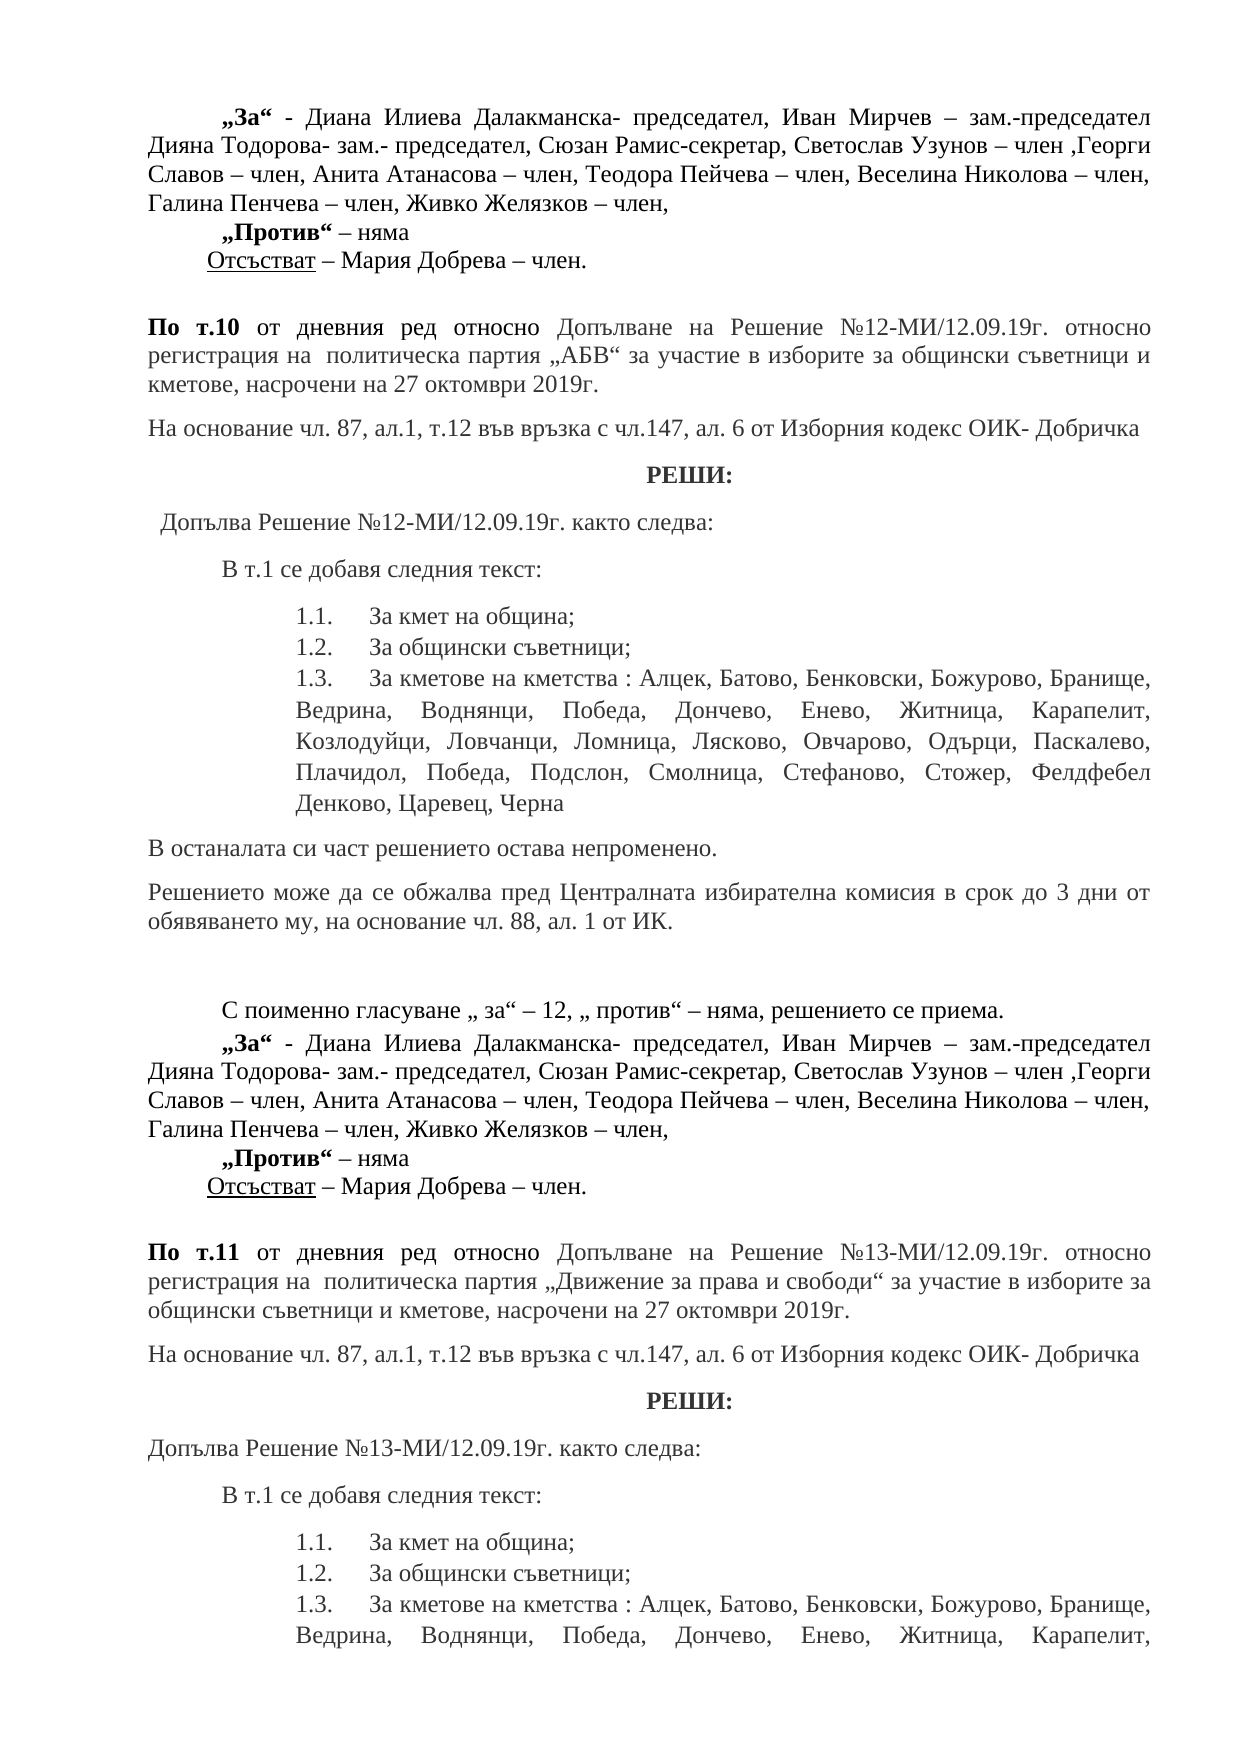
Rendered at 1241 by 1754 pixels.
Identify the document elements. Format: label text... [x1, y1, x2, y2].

text В т.1 се добавя следния текст: [148, 552, 1152, 583]
text „За“ - Диана Илиева Далакманска- председател, Иван Мирчев – зам.-председател Дияна Тодорова- зам.- председател, Сюзан Рамис-секретар, Светослав Узунов – член ,Георги Славов – член, Анита Атанасова – член, Теодора Пейчева – член, Веселина Николова – член, Галина Пенчева – член, Живко Желязков – член, [148, 102, 1152, 217]
text Решението може да се обжалва пред Централната избирателна комисия в срок до 3 дни от обявяването му, на основание чл. 88, ал. 1 от ИК. [148, 877, 1152, 935]
text РЕШИ: [222, 1384, 1152, 1415]
list За кмет на община; [281, 1524, 1152, 1556]
text В останалата си част решението остава непроменено. [148, 833, 1152, 862]
list За кмет на община; [295, 598, 1152, 630]
text Отсъстват – Мария Добрева – член. [148, 1171, 1152, 1200]
text „Против“ – няма [148, 1143, 1152, 1171]
text Отсъстват – Мария Добрева – член. [148, 246, 1152, 274]
text На основание чл. 87, ал.1, т.12 във връзка с чл.147, ал. 6 от Изборния кодекс ОИК- Добричка [148, 1339, 1152, 1368]
text В т.1 се добавя следния текст: [148, 1477, 1152, 1509]
list За общински съветници; [295, 1556, 1152, 1587]
text На основание чл. 87, ал.1, т.12 във връзка с чл.147, ал. 6 от Изборния кодекс ОИК- Добричка [148, 413, 1152, 442]
text Допълва Решение №12-МИ/12.09.19г. както следва: [148, 505, 1152, 536]
text „За“ - Диана Илиева Далакманска- председател, Иван Мирчев – зам.-председател Дияна Тодорова- зам.- председател, Сюзан Рамис-секретар, Светослав Узунов – член ,Георги Славов – член, Анита Атанасова – член, Теодора Пейчева – член, Веселина Николова – член, Галина Пенчева – член, Живко Желязков – член, [148, 1028, 1152, 1143]
text С поименно гласуване „ за“ – 12, „ против“ – няма, решението се приема. [148, 995, 1152, 1023]
text По т.10 от дневния ред относно Допълване на Решение №12-МИ/12.09.19г. относно регистрация на политическа партия „АБВ“ за участие в изборите за общински съветници и кметове, насрочени на 27 октомври 2019г. [148, 312, 1152, 398]
list За общински съветници; [295, 630, 1152, 661]
text РЕШИ: [222, 458, 1152, 489]
text По т.11 от дневния ред относно Допълване на Решение №13-МИ/12.09.19г. относно регистрация на политическа партия „Движение за права и свободи“ за участие в изборите за общински съветници и кметове, насрочени на 27 октомври 2019г. [148, 1237, 1152, 1324]
text „Против“ – няма [148, 217, 1152, 246]
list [295, 1587, 1152, 1649]
text Допълва Решение №13-МИ/12.09.19г. както следва: [148, 1431, 1152, 1462]
